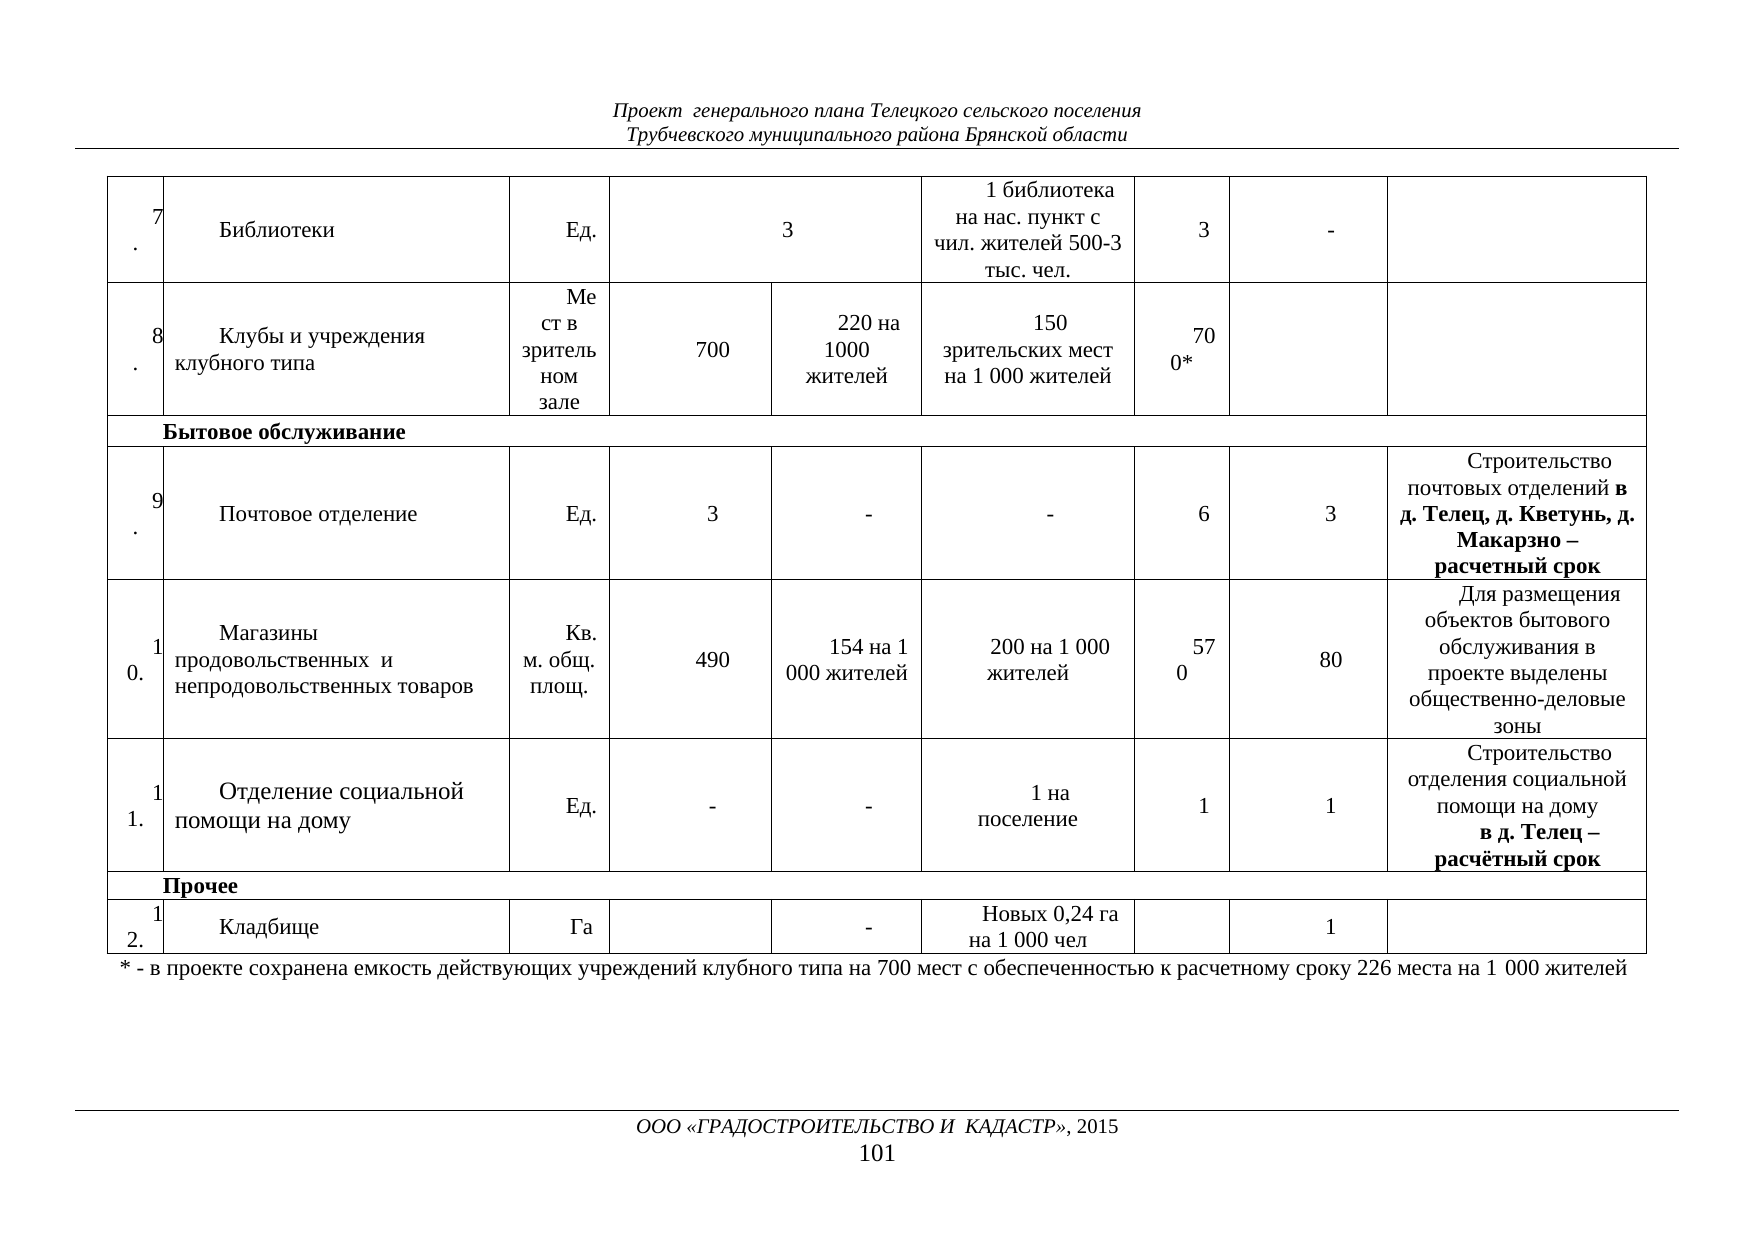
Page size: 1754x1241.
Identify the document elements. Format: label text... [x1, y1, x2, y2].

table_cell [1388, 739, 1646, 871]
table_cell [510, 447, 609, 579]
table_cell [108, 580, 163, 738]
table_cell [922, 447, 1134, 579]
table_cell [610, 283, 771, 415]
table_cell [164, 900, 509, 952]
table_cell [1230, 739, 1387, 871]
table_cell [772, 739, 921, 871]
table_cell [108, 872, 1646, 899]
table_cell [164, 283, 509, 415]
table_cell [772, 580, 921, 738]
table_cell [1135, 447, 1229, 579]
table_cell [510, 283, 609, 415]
text * - в проекте сохранена емкость действующих учреждений клубного типа на 700 мест с обеспеченностью к расчетному сроку 226 места на 1 000 жителей [75, 953, 1679, 980]
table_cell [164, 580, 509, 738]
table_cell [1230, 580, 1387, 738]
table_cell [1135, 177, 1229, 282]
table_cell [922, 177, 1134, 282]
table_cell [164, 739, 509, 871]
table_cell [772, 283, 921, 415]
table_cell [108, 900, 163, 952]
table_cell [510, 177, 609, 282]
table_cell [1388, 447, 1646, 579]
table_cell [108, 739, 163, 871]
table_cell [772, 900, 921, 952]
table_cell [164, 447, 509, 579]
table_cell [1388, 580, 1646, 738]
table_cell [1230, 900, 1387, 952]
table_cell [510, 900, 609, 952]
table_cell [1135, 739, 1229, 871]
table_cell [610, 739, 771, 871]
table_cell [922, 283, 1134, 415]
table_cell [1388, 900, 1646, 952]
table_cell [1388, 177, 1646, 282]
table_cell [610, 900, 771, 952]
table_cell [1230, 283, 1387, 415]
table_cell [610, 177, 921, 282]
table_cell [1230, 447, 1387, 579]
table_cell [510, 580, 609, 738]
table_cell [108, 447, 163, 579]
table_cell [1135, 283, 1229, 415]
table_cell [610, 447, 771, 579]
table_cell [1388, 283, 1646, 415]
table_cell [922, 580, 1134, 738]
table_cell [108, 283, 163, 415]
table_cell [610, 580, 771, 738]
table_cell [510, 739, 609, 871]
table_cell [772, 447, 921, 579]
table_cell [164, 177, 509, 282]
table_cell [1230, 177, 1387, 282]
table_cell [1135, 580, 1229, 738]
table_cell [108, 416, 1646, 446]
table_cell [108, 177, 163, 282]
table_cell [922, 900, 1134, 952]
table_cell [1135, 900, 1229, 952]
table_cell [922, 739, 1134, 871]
